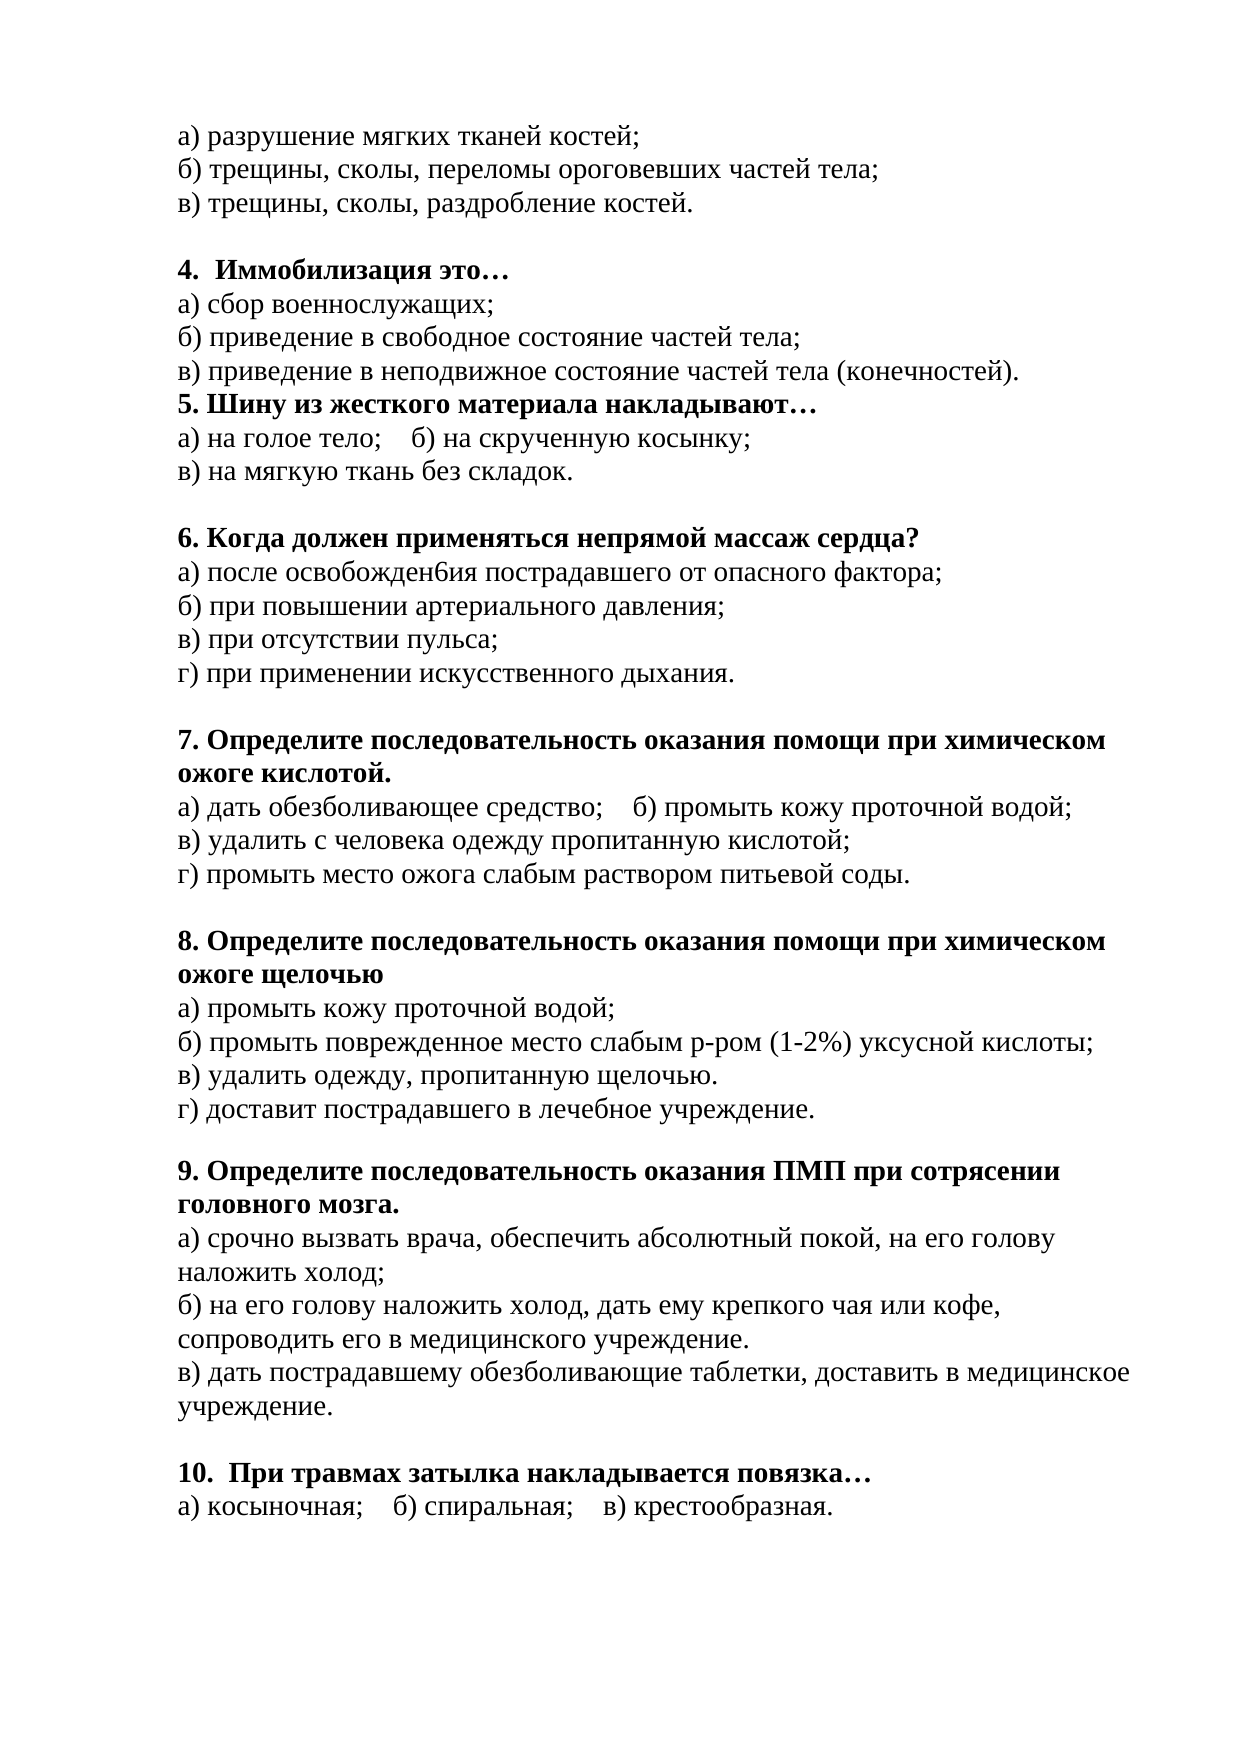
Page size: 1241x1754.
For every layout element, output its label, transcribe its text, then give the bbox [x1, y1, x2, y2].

text а) сбор военнослужащих; [177, 286, 1152, 319]
text в) удалить с человека одежду пропитанную кислотой; [177, 822, 1152, 856]
text а) промыть кожу проточной водой; [177, 990, 1152, 1024]
text 10. При травмах затылка накладывается повязка… [177, 1455, 1152, 1488]
text а) на голое тело; б) на скрученную косынку; [177, 420, 1152, 453]
text а) косыночная; б) спиральная; в) крестообразная. [177, 1488, 1152, 1522]
text а) после освобожден6ия пострадавшего от опасного фактора; [177, 554, 1152, 588]
text б) при повышении артериального давления; [177, 588, 1152, 621]
text в) на мягкую ткань без складок. [177, 453, 1152, 487]
text б) приведение в свободное состояние частей тела; [177, 319, 1152, 353]
text в) трещины, сколы, раздробление костей. [177, 185, 1152, 219]
text г) доставит пострадавшего в лечебное учреждение. [177, 1091, 1152, 1124]
text 8. Определите последовательность оказания помощи при химическом ожоге щелочью [177, 923, 1152, 990]
text 5. Шину из жесткого материала накладывают… [177, 386, 1152, 420]
text 6. Когда должен применяться непрямой массаж сердца? [177, 521, 1152, 554]
text а) разрушение мягких тканей костей; [177, 118, 1152, 152]
text г) промыть место ожога слабым раствором питьевой соды. [177, 856, 1152, 889]
text а) срочно вызвать врача, обеспечить абсолютный покой, на его голову наложить холод; [177, 1220, 1152, 1287]
text 7. Определите последовательность оказания помощи при химическом ожоге кислотой. [177, 722, 1152, 789]
text б) на его голову наложить холод, дать ему крепкого чая или кофе, сопроводить его в медицинского учреждение. [177, 1287, 1152, 1354]
text а) дать обезболивающее средство; б) промыть кожу проточной водой; [177, 789, 1152, 822]
text в) дать пострадавшему обезболивающие таблетки, доставить в медицинское учреждение. [177, 1354, 1152, 1421]
text в) приведение в неподвижное состояние частей тела (конечностей). [177, 353, 1152, 386]
text б) трещины, сколы, переломы ороговевших частей тела; [177, 152, 1152, 185]
list Иммобилизация это… [177, 252, 1152, 286]
text г) при применении искусственного дыхания. [177, 655, 1152, 688]
text в) при отсутствии пульса; [177, 621, 1152, 655]
text б) промыть поврежденное место слабым р-ром (1-2%) уксусной кислоты; [177, 1024, 1152, 1057]
text в) удалить одежду, пропитанную щелочью. [177, 1057, 1152, 1091]
text 9. Определите последовательность оказания ПМП при сотрясении головного мозга. [177, 1153, 1152, 1220]
